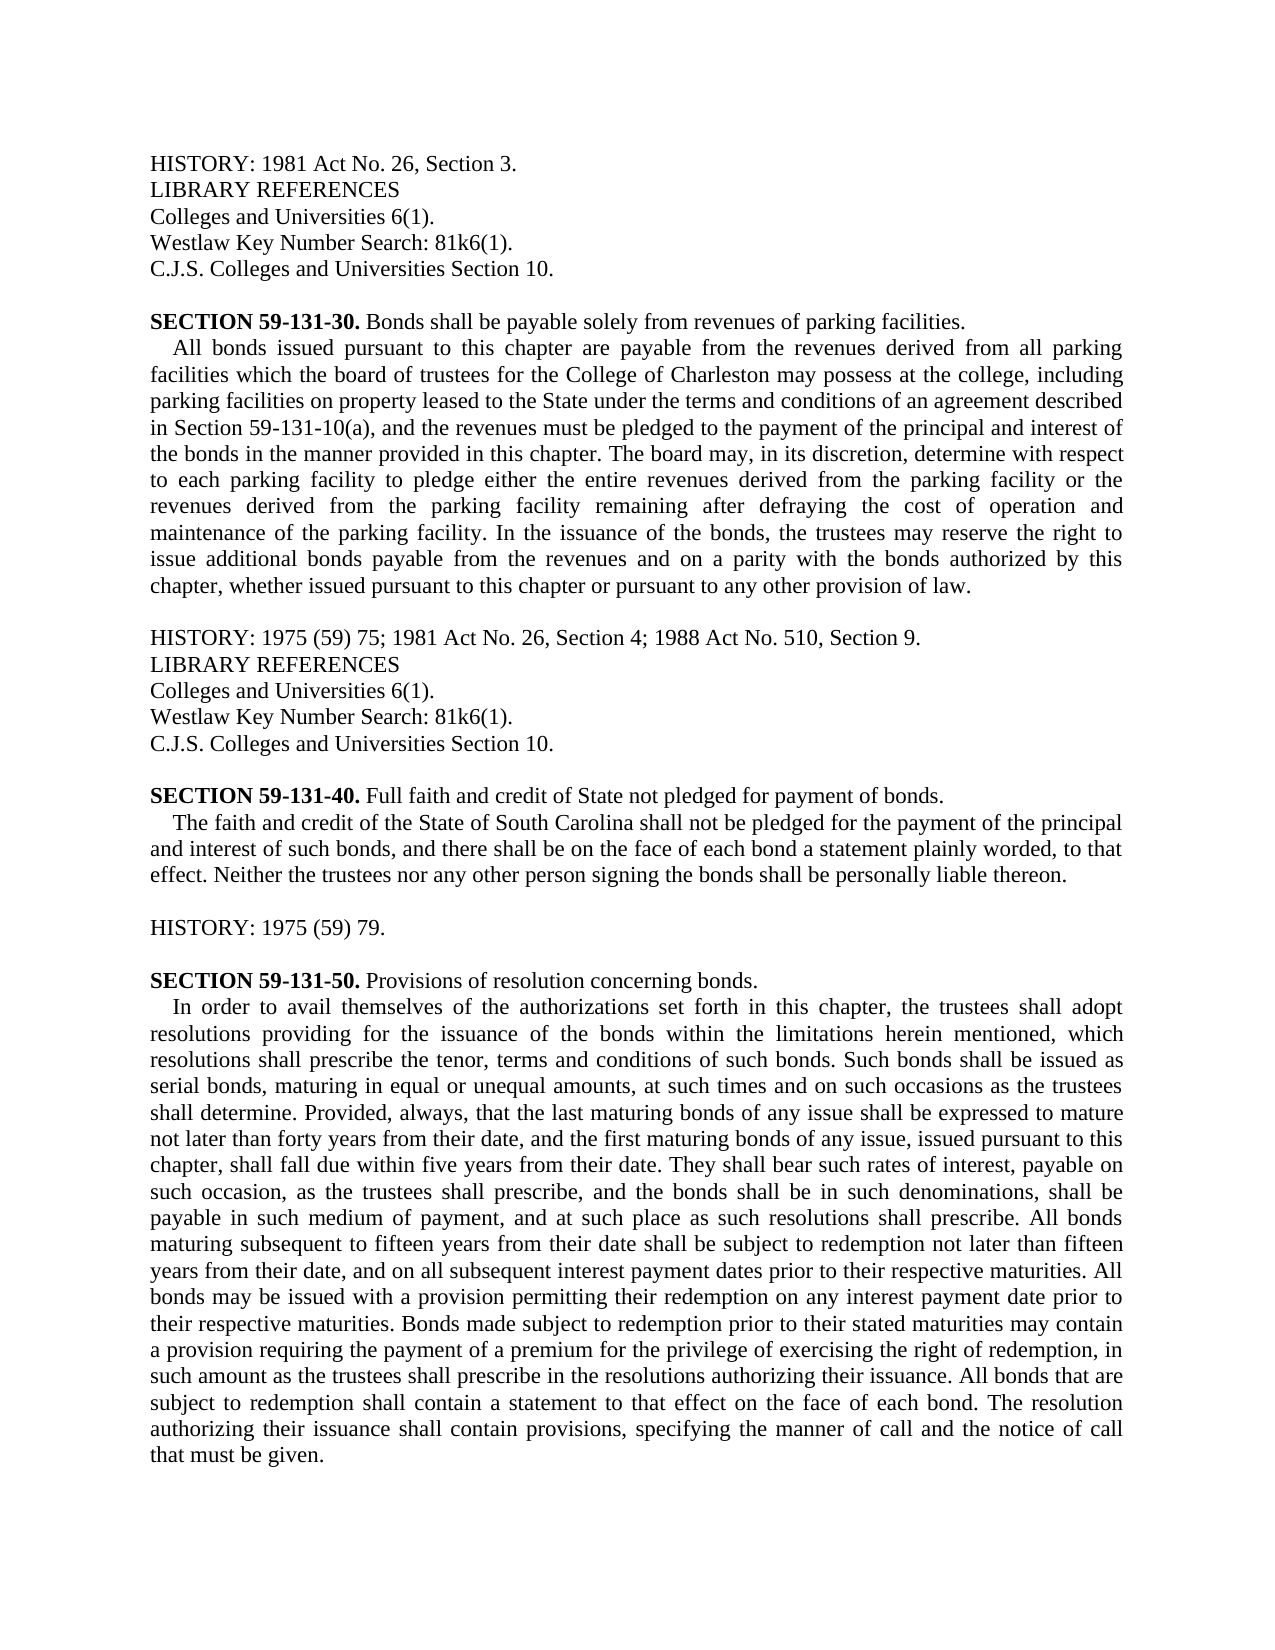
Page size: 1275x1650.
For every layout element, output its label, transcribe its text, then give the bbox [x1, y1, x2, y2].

text HISTORY: 1975 (59) 75; 1981 Act No. 26, Section 4; 1988 Act No. 510, Section 9. [150, 624, 1125, 651]
text HISTORY: 1975 (59) 79. [150, 914, 1125, 941]
text Westlaw Key Number Search: 81k6(1). [150, 229, 1125, 255]
text Colleges and Universities 6(1). [150, 203, 1125, 229]
text SECTION 59-131-40. Full faith and credit of State not pledged for payment of bonds. [150, 782, 1125, 809]
text SECTION 59-131-30. Bonds shall be payable solely from revenues of parking facilities. [150, 308, 1125, 334]
text Westlaw Key Number Search: 81k6(1). [150, 703, 1125, 730]
text LIBRARY REFERENCES [150, 176, 1125, 203]
text SECTION 59-131-50. Provisions of resolution concerning bonds. [150, 967, 1125, 993]
text C.J.S. Colleges and Universities Section 10. [150, 730, 1125, 756]
text In order to avail themselves of the authorizations set forth in this chapter, the trustees shall adopt resolutions providing for the issuance of the bonds within the limitations herein mentioned, which resolutions shall prescribe the tenor, terms and conditions of such bonds. Such bonds shall be issued as serial bonds, maturing in equal or unequal amounts, at such times and on such occasions as the trustees shall determine. Provided, always, that the last maturing bonds of any issue shall be expressed to mature not later than forty years from their date, and the first maturing bonds of any issue, issued pursuant to this chapter, shall fall due within five years from their date. They shall bear such rates of interest, payable on such occasion, as the trustees shall prescribe, and the bonds shall be in such denominations, shall be payable in such medium of payment, and at such place as such resolutions shall prescribe. All bonds maturing subsequent to fifteen years from their date shall be subject to redemption not later than fifteen years from their date, and on all subsequent interest payment dates prior to their respective maturities. All bonds may be issued with a provision permitting their redemption on any interest payment date prior to their respective maturities. Bonds made subject to redemption prior to their stated maturities may contain a provision requiring the payment of a premium for the privilege of exercising the right of redemption, in such amount as the trustees shall prescribe in the resolutions authorizing their issuance. All bonds that are subject to redemption shall contain a statement to that effect on the face of each bond. The resolution authorizing their issuance shall contain provisions, specifying the manner of call and the notice of call that must be given. [150, 993, 1125, 1468]
text Colleges and Universities 6(1). [150, 677, 1125, 703]
text C.J.S. Colleges and Universities Section 10. [150, 255, 1125, 282]
text The faith and credit of the State of South Carolina shall not be pledged for the payment of the principal and interest of such bonds, and there shall be on the face of each bond a statement plainly worded, to that effect. Neither the trustees nor any other person signing the bonds shall be personally liable thereon. [150, 809, 1125, 888]
text HISTORY: 1981 Act No. 26, Section 3. [150, 150, 1125, 176]
text All bonds issued pursuant to this chapter are payable from the revenues derived from all parking facilities which the board of trustees for the College of Charleston may possess at the college, including parking facilities on property leased to the State under the terms and conditions of an agreement described in Section 59-131-10(a), and the revenues must be pledged to the payment of the principal and interest of the bonds in the manner provided in this chapter. The board may, in its discretion, determine with respect to each parking facility to pledge either the entire revenues derived from the parking facility or the revenues derived from the parking facility remaining after defraying the cost of operation and maintenance of the parking facility. In the issuance of the bonds, the trustees may reserve the right to issue additional bonds payable from the revenues and on a parity with the bonds authorized by this chapter, whether issued pursuant to this chapter or pursuant to any other provision of law. [150, 334, 1125, 598]
text LIBRARY REFERENCES [150, 651, 1125, 677]
